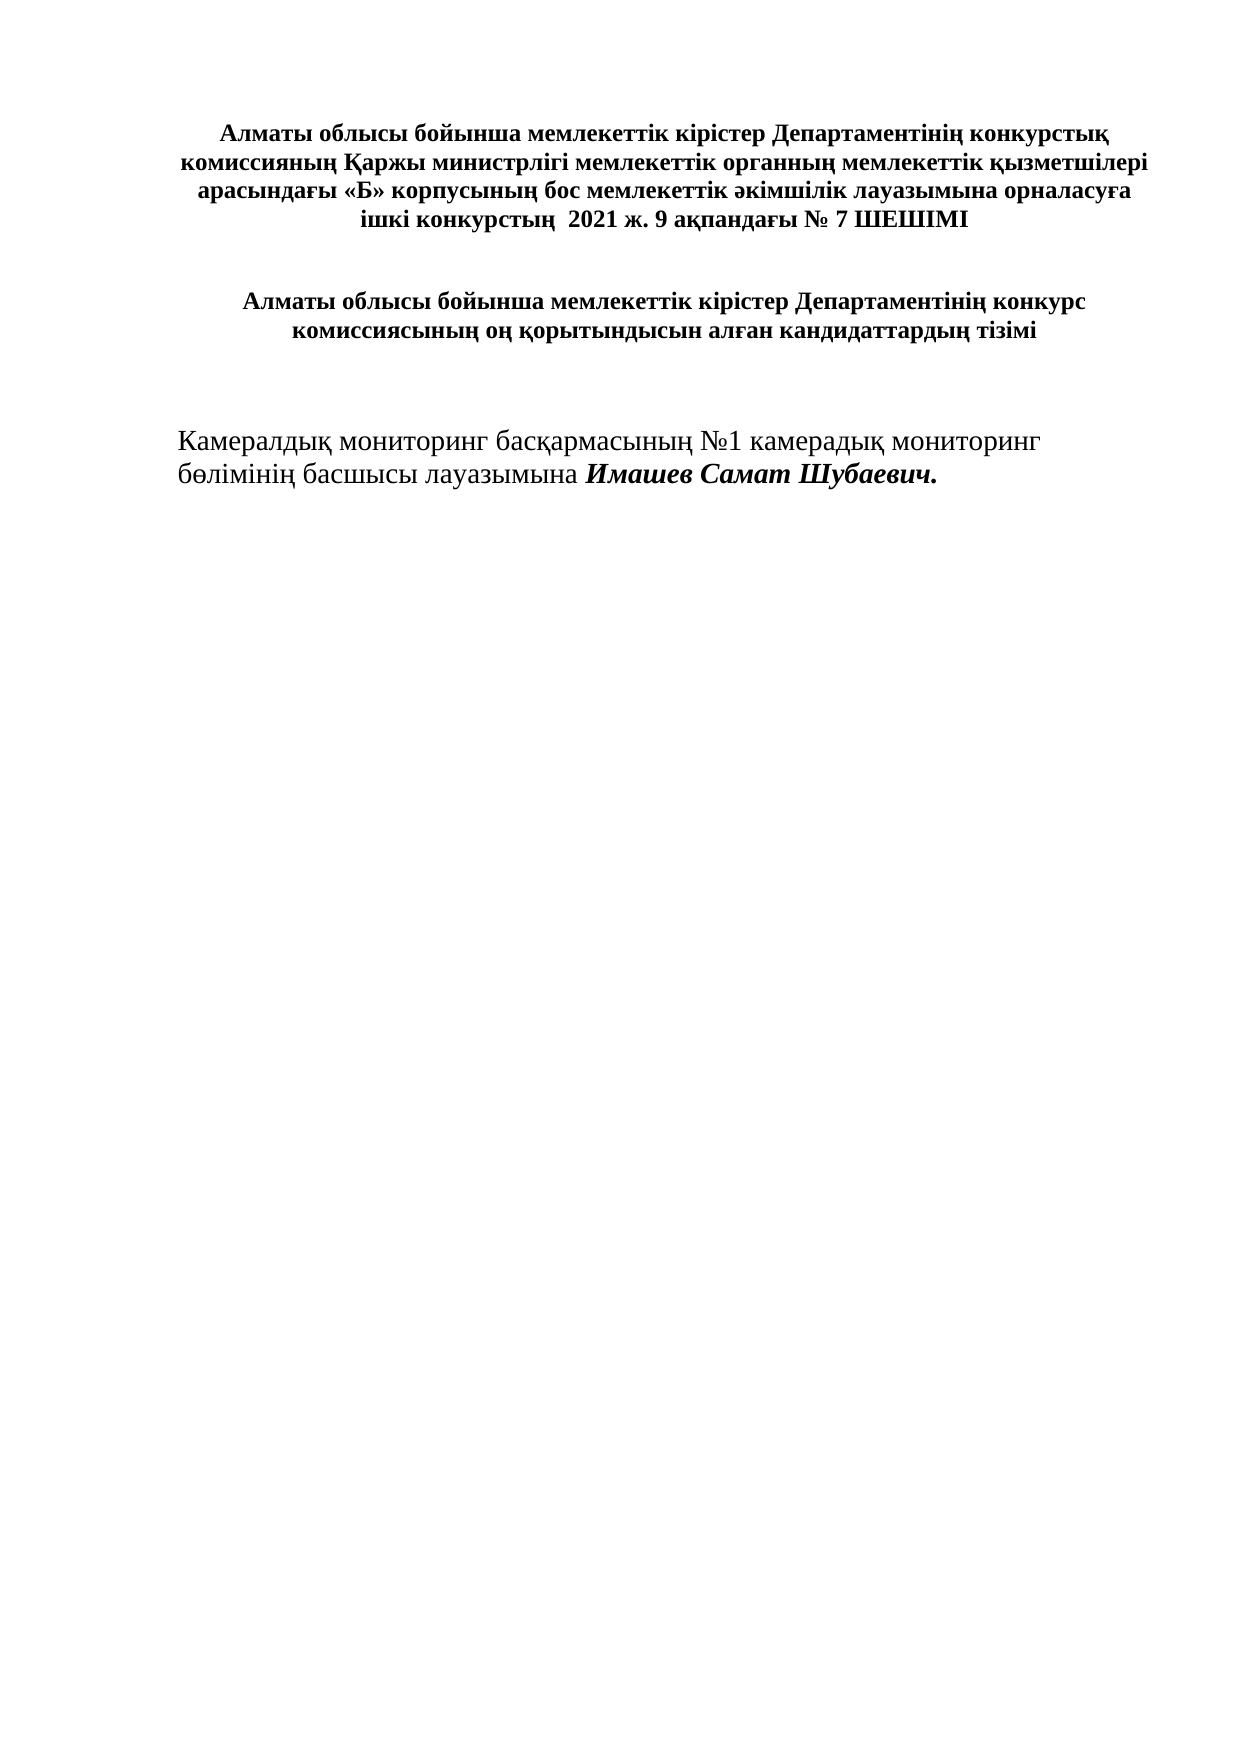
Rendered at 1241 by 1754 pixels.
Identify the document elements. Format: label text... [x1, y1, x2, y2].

text Камералдық мониторинг басқармасының №1 камерадық мониторинг бөлімінің басшысы лауазымына Имашев Самат Шубаевич. [177, 423, 1152, 490]
text Алматы облысы бойынша мемлекеттік кірістер Департаментінің конкурс комиссиясының оң қорытындысын алған кандидаттардың тізімі [177, 286, 1152, 344]
text Алматы облысы бойынша мемлекеттік кірістер Департаментінің конкурстық комиссияның Қаржы министрлігі мемлекеттік органның мемлекеттік қызметшілері арасындағы «Б» корпусының бос мемлекеттік әкімшілік лауазымына орналасуға ішкі конкурстың 2021 ж. 9 ақпандағы № 7 ШЕШІМІ [177, 118, 1152, 233]
